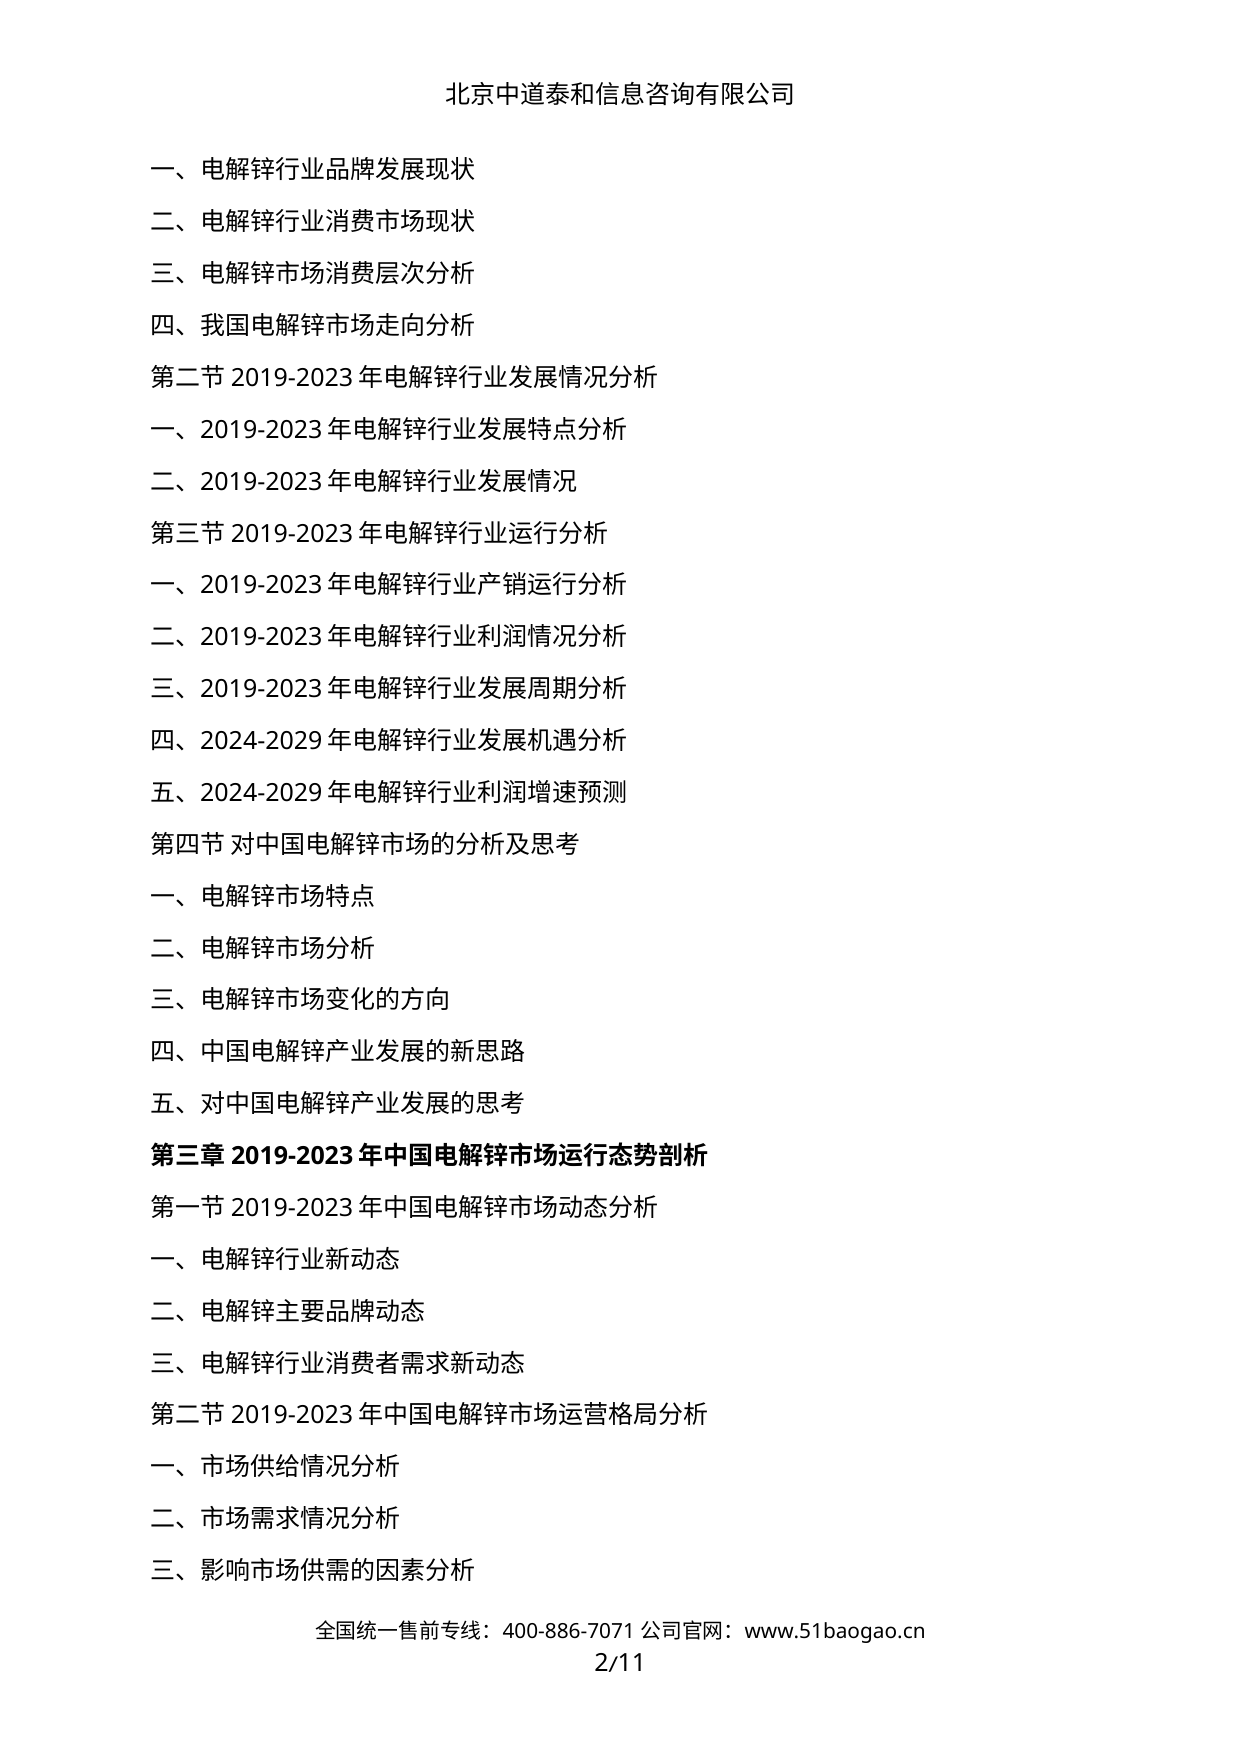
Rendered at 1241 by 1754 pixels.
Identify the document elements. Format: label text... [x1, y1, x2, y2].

text 三、2019-2023年电解锌行业发展周期分析 [150, 669, 1090, 705]
text 五、对中国电解锌产业发展的思考 [150, 1084, 1090, 1120]
text 四、我国电解锌市场走向分析 [150, 306, 1090, 342]
text 二、2019-2023年电解锌行业利润情况分析 [150, 617, 1090, 653]
text 第四节 对中国电解锌市场的分析及思考 [150, 824, 1090, 861]
text 一、市场供给情况分析 [150, 1447, 1090, 1483]
text 四、中国电解锌产业发展的新思路 [150, 1032, 1090, 1068]
text 一、电解锌行业新动态 [150, 1239, 1090, 1276]
text 五、2024-2029年电解锌行业利润增速预测 [150, 772, 1090, 809]
text 一、2019-2023年电解锌行业发展特点分析 [150, 409, 1090, 446]
text 第三节 2019-2023年电解锌行业运行分析 [150, 513, 1090, 549]
text 第二节 2019-2023年电解锌行业发展情况分析 [150, 357, 1090, 394]
text 二、2019-2023年电解锌行业发展情况 [150, 461, 1090, 497]
text 第三章 2019-2023年中国电解锌市场运行态势剖析 [150, 1136, 1090, 1172]
text 第一节 2019-2023年中国电解锌市场动态分析 [150, 1187, 1090, 1224]
text 第二节 2019-2023年中国电解锌市场运营格局分析 [150, 1395, 1090, 1431]
text 二、电解锌行业消费市场现状 [150, 202, 1090, 238]
text 三、电解锌行业消费者需求新动态 [150, 1343, 1090, 1379]
text 二、电解锌市场分析 [150, 928, 1090, 964]
text 一、2019-2023年电解锌行业产销运行分析 [150, 565, 1090, 601]
text 三、电解锌市场变化的方向 [150, 980, 1090, 1016]
text 四、2024-2029年电解锌行业发展机遇分析 [150, 721, 1090, 757]
text 二、电解锌主要品牌动态 [150, 1291, 1090, 1327]
text 二、市场需求情况分析 [150, 1499, 1090, 1535]
text 一、电解锌行业品牌发展现状 [150, 150, 1090, 186]
text 一、电解锌市场特点 [150, 876, 1090, 912]
text 三、电解锌市场消费层次分析 [150, 254, 1090, 290]
text 三、影响市场供需的因素分析 [150, 1551, 1090, 1587]
